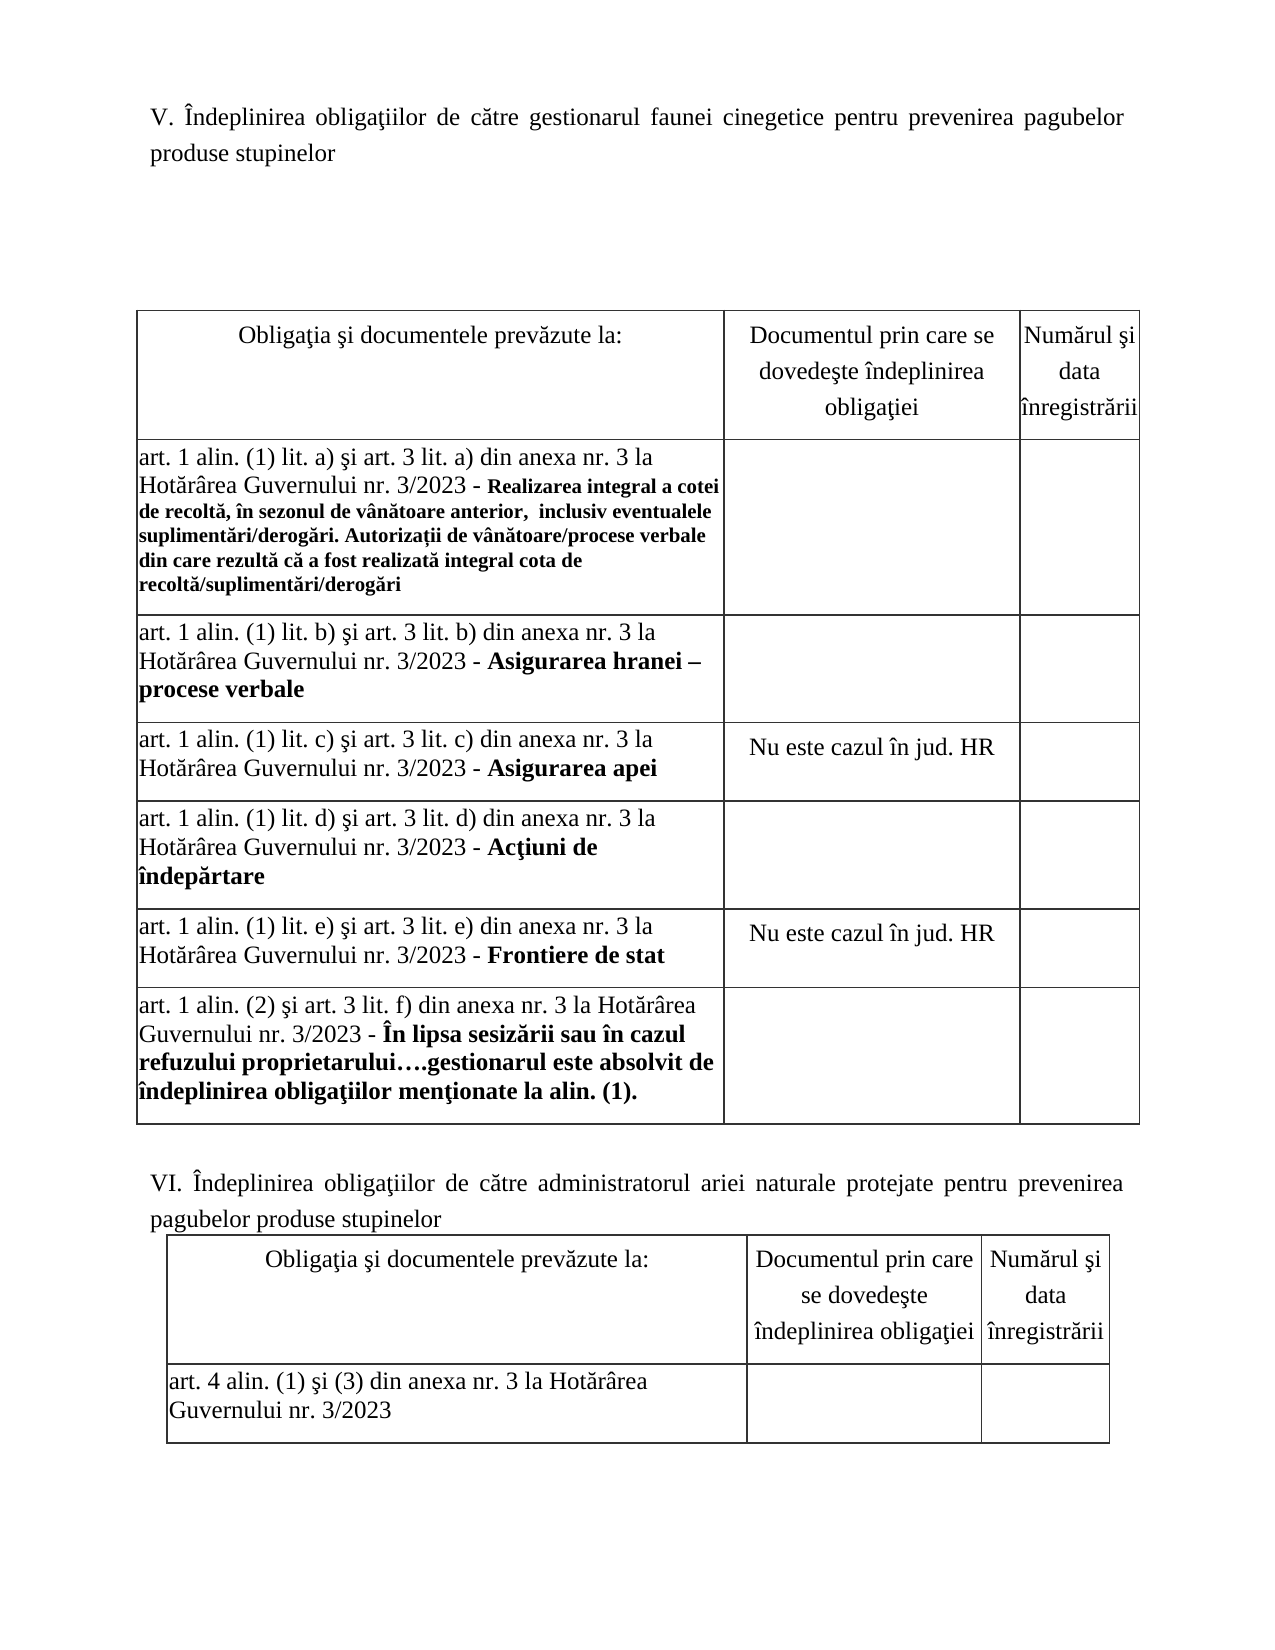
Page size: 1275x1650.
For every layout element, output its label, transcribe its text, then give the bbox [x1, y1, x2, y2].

table_cell [1021, 910, 1139, 987]
table_cell [1021, 988, 1139, 1123]
table_cell art. 1 alin. (2) şi art. 3 lit. f) din anexa nr. 3 la Hotărârea Guvernului nr. 3/2023 - În lipsa sesizării sau în cazul refuzului proprietarului….gestionarul este absolvit de îndeplinirea obligaţiilor menţionate la alin. (1). [138, 988, 723, 1123]
table_cell Nu este cazul în jud. HR [725, 723, 1019, 800]
text VI. Îndeplinirea obligaţiilor de către administratorul ariei naturale protejate pentru prevenirea pagubelor produse stupinelor [150, 1161, 1125, 1232]
table_cell Documentul prin care se dovedeşte îndeplinirea obligaţiei [748, 1236, 981, 1363]
table_cell [982, 1365, 1109, 1442]
table_cell Numărul şi data înregistrării [982, 1236, 1109, 1363]
table_cell [725, 440, 1019, 614]
table_cell [725, 802, 1019, 908]
table_cell art. 4 alin. (1) şi (3) din anexa nr. 3 la Hotărârea Guvernului nr. 3/2023 [168, 1365, 746, 1442]
text V. Îndeplinirea obligaţiilor de către gestionarul faunei cinegetice pentru prevenirea pagubelor produse stupinelor [150, 95, 1125, 167]
table_cell [725, 616, 1019, 721]
table_cell Numărul şi data înregistrării [1021, 311, 1139, 439]
table_cell [1021, 802, 1139, 908]
table_cell art. 1 alin. (1) lit. b) şi art. 3 lit. b) din anexa nr. 3 la Hotărârea Guvernului nr. 3/2023 - Asigurarea hranei – procese verbale [138, 616, 723, 721]
table_cell Obligaţia şi documentele prevăzute la: [138, 311, 723, 439]
table_cell Nu este cazul în jud. HR [725, 910, 1019, 987]
table_cell [1021, 723, 1139, 800]
table_cell Obligaţia şi documentele prevăzute la: [168, 1236, 746, 1363]
table_cell [725, 988, 1019, 1123]
table_cell [1021, 616, 1139, 721]
table_cell art. 1 alin. (1) lit. c) şi art. 3 lit. c) din anexa nr. 3 la Hotărârea Guvernului nr. 3/2023 - Asigurarea apei [138, 723, 723, 800]
table_cell [748, 1365, 981, 1442]
table_cell art. 1 alin. (1) lit. e) şi art. 3 lit. e) din anexa nr. 3 la Hotărârea Guvernului nr. 3/2023 - Frontiere de stat [138, 910, 723, 987]
table_cell art. 1 alin. (1) lit. a) şi art. 3 lit. a) din anexa nr. 3 la Hotărârea Guvernului nr. 3/2023 - Realizarea integral a cotei de recoltă, în sezonul de vânătoare anterior, inclusiv eventualele suplimentări/derogări. Autorizații de vânătoare/procese verbale din care rezultă că a fost realizată integral cota de recoltă/suplimentări/derogări [138, 440, 723, 614]
table_cell Documentul prin care se dovedeşte îndeplinirea obligaţiei [725, 311, 1019, 439]
table_cell [1021, 440, 1139, 614]
table_cell art. 1 alin. (1) lit. d) şi art. 3 lit. d) din anexa nr. 3 la Hotărârea Guvernului nr. 3/2023 - Acţiuni de îndepărtare [138, 802, 723, 908]
